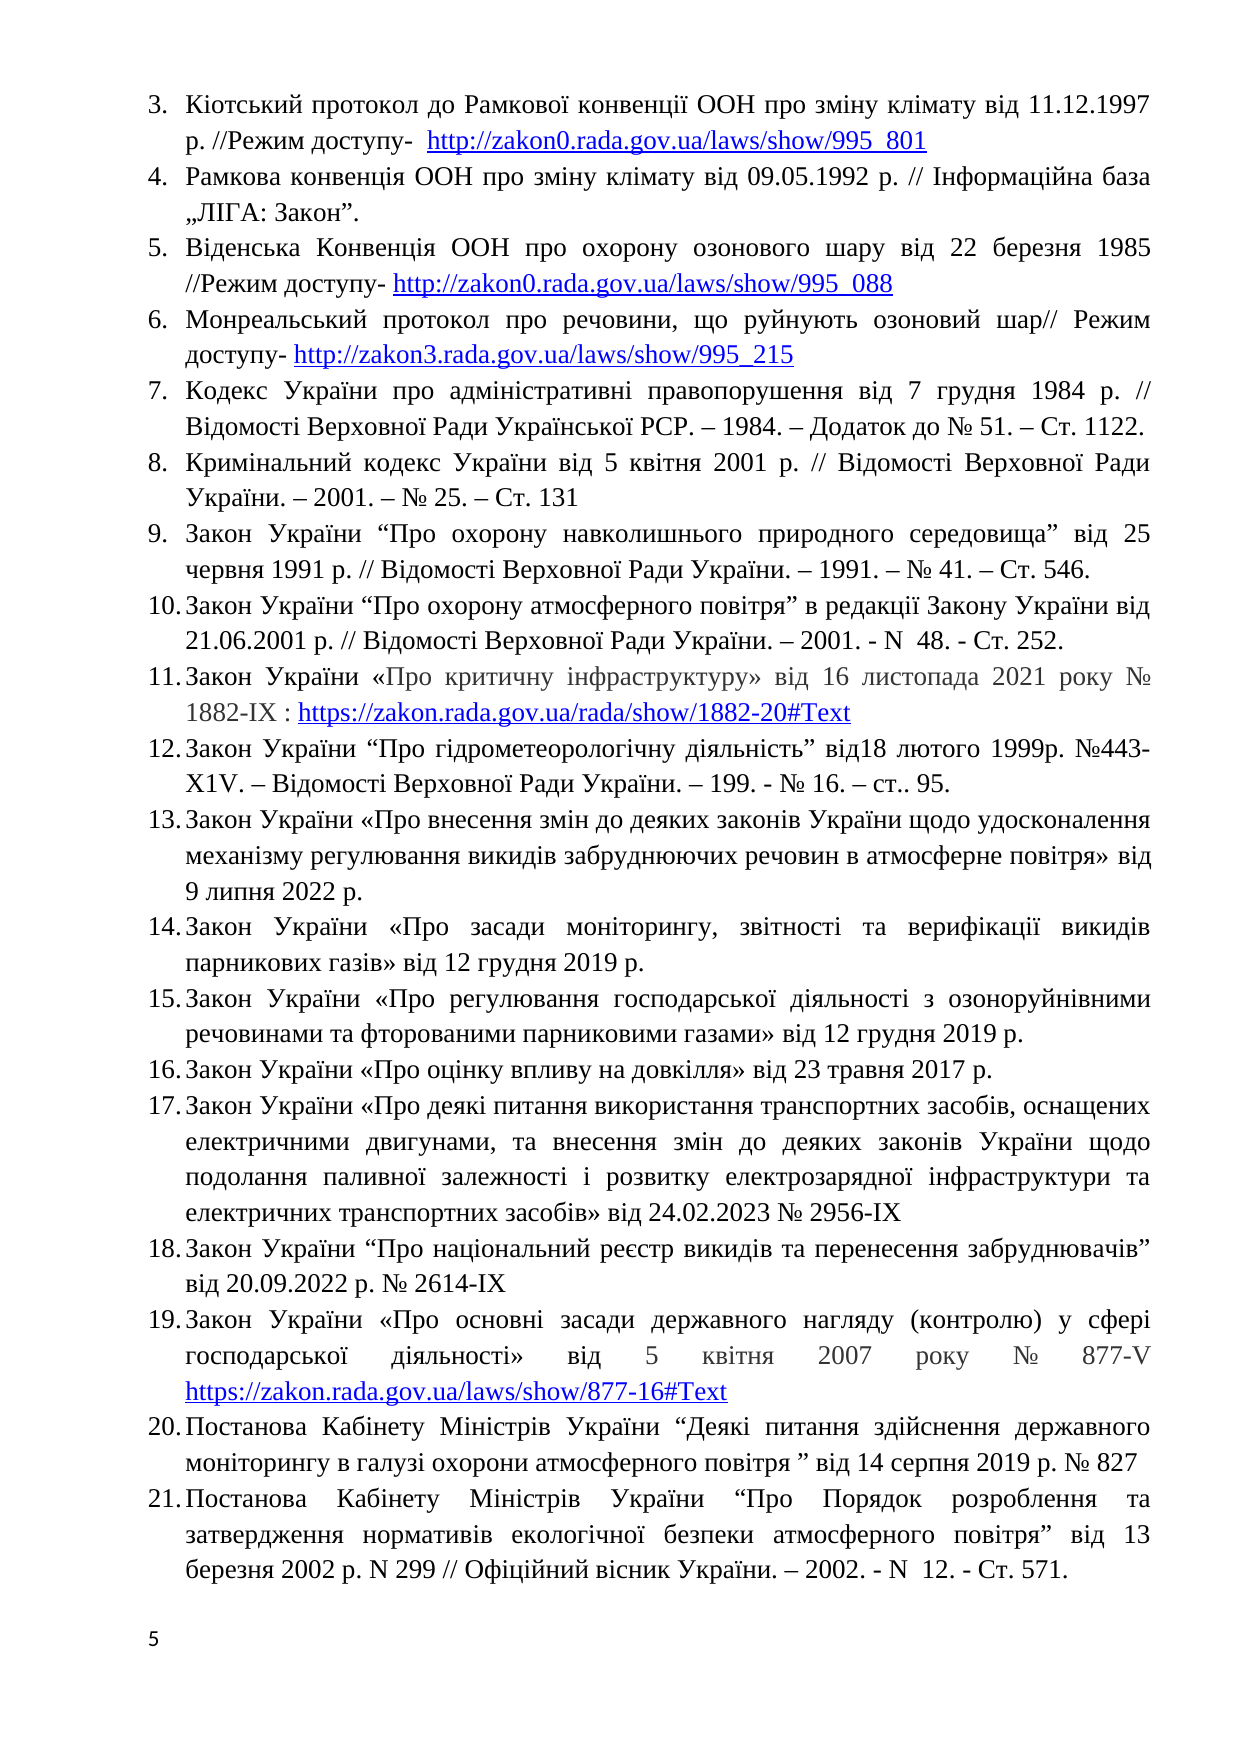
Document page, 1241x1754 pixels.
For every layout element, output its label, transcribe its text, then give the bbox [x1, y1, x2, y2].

list Закон України «Про оцінку впливу на довкілля» від 23 травня 2017 р. [148, 1053, 1152, 1084]
list Віденська Конвенція ООН про охорону озонового шару від 22 березня 1985 //Режим доступу- http://zakon0.rada.gov.ua/laws/show/995_088 [148, 231, 1152, 298]
list Закон України “Про охорону атмосферного повітря” в редакції Закону України від 21.06.2001 р. // Відомості Верховної Ради України. – 2001. - N 48. - Ст. 252. [148, 589, 1152, 656]
list Постанова Кабінету Міністрів України “Про Порядок розроблення та затвердження нормативів екологічної безпеки атмосферного повітря” від 13 березня 2002 р. N 299 // Офіційний вісник України. – 2002. - N 12. - Ст. 571. [148, 1482, 1152, 1584]
list Рамкова конвенція ООН про зміну клімату від 09.05.1992 р. // Інформаційна база „ЛІГА: Закон”. [148, 160, 1152, 227]
list Закон України «Про деякі питання використання транспортних засобів, оснащених електричними двигунами, та внесення змін до деяких законів України щодо подолання паливної залежності і розвитку електрозарядної інфраструктури та електричних транспортних засобів» від 24.02.2023 № 2956-IX [148, 1089, 1152, 1227]
list Кодекс України про адміністративні правопорушення від 7 грудня 1984 р. // Відомості Верховної Ради Української РСР. – 1984. – Додаток до № 51. – Ст. 1122. [148, 374, 1152, 441]
list Монреальський протокол про речовини, що руйнують озоновий шар// Режим доступу- http://zakon3.rada.gov.ua/laws/show/995_215 [148, 303, 1152, 370]
list Закон України «Про критичну інфраструктуру» від 16 листопада 2021 року № 1882-IX : https://zakon.rada.gov.ua/rada/show/1882-20#Text [148, 660, 1152, 727]
list Кіотський протокол до Рамкової конвенції ООН про зміну клімату від 11.12.1997 р. //Режим доступу- http://zakon0.rada.gov.ua/laws/show/995_801 [148, 88, 1152, 155]
list Закон України «Про засади моніторингу, звітності та верифікації викидів парникових газів» від 12 грудня 2019 р. [148, 910, 1152, 977]
list Закон України “Про національний реєстр викидів та перенесення забруднювачів” від 20.09.2022 р. № 2614-IX [148, 1232, 1152, 1299]
list Кримінальний кодекс України від 5 квітня 2001 р. // Відомості Верховної Ради України. – 2001. – № 25. – Ст. 131 [148, 446, 1152, 513]
list Закон України “Про охорону навколишнього природного середовища” від 25 червня 1991 р. // Відомості Верховної Ради України. – 1991. – № 41. – Ст. 546. [148, 517, 1152, 584]
list Закон України «Про регулювання господарської діяльності з озоноруйнівними речовинами та фторованими парниковими газами» від 12 грудня 2019 р. [148, 982, 1152, 1049]
list Постанова Кабінету Міністрів України “Деякі питання здійснення державного моніторингу в галузі охорони атмосферного повітря ” від 14 серпня 2019 р. № 827 [148, 1411, 1152, 1477]
list Закон України “Про гідрометеорологічну діяльність” від18 лютого 1999р. №443-Х1V. – Відомості Верховної Ради України. – 199. - № 16. – ст.. 95. [148, 732, 1152, 798]
list Закон України «Про внесення змін до деяких законів України щодо удосконалення механізму регулювання викидів забруднюючих речовин в атмосферне повітря» від 9 липня 2022 р. [148, 803, 1152, 906]
list Закон України «Про основні засади державного нагляду (контролю) у сфері господарської діяльності» від 5 квітня 2007 року № 877-V https://zakon.rada.gov.ua/laws/show/877-16#Text [148, 1303, 1152, 1406]
